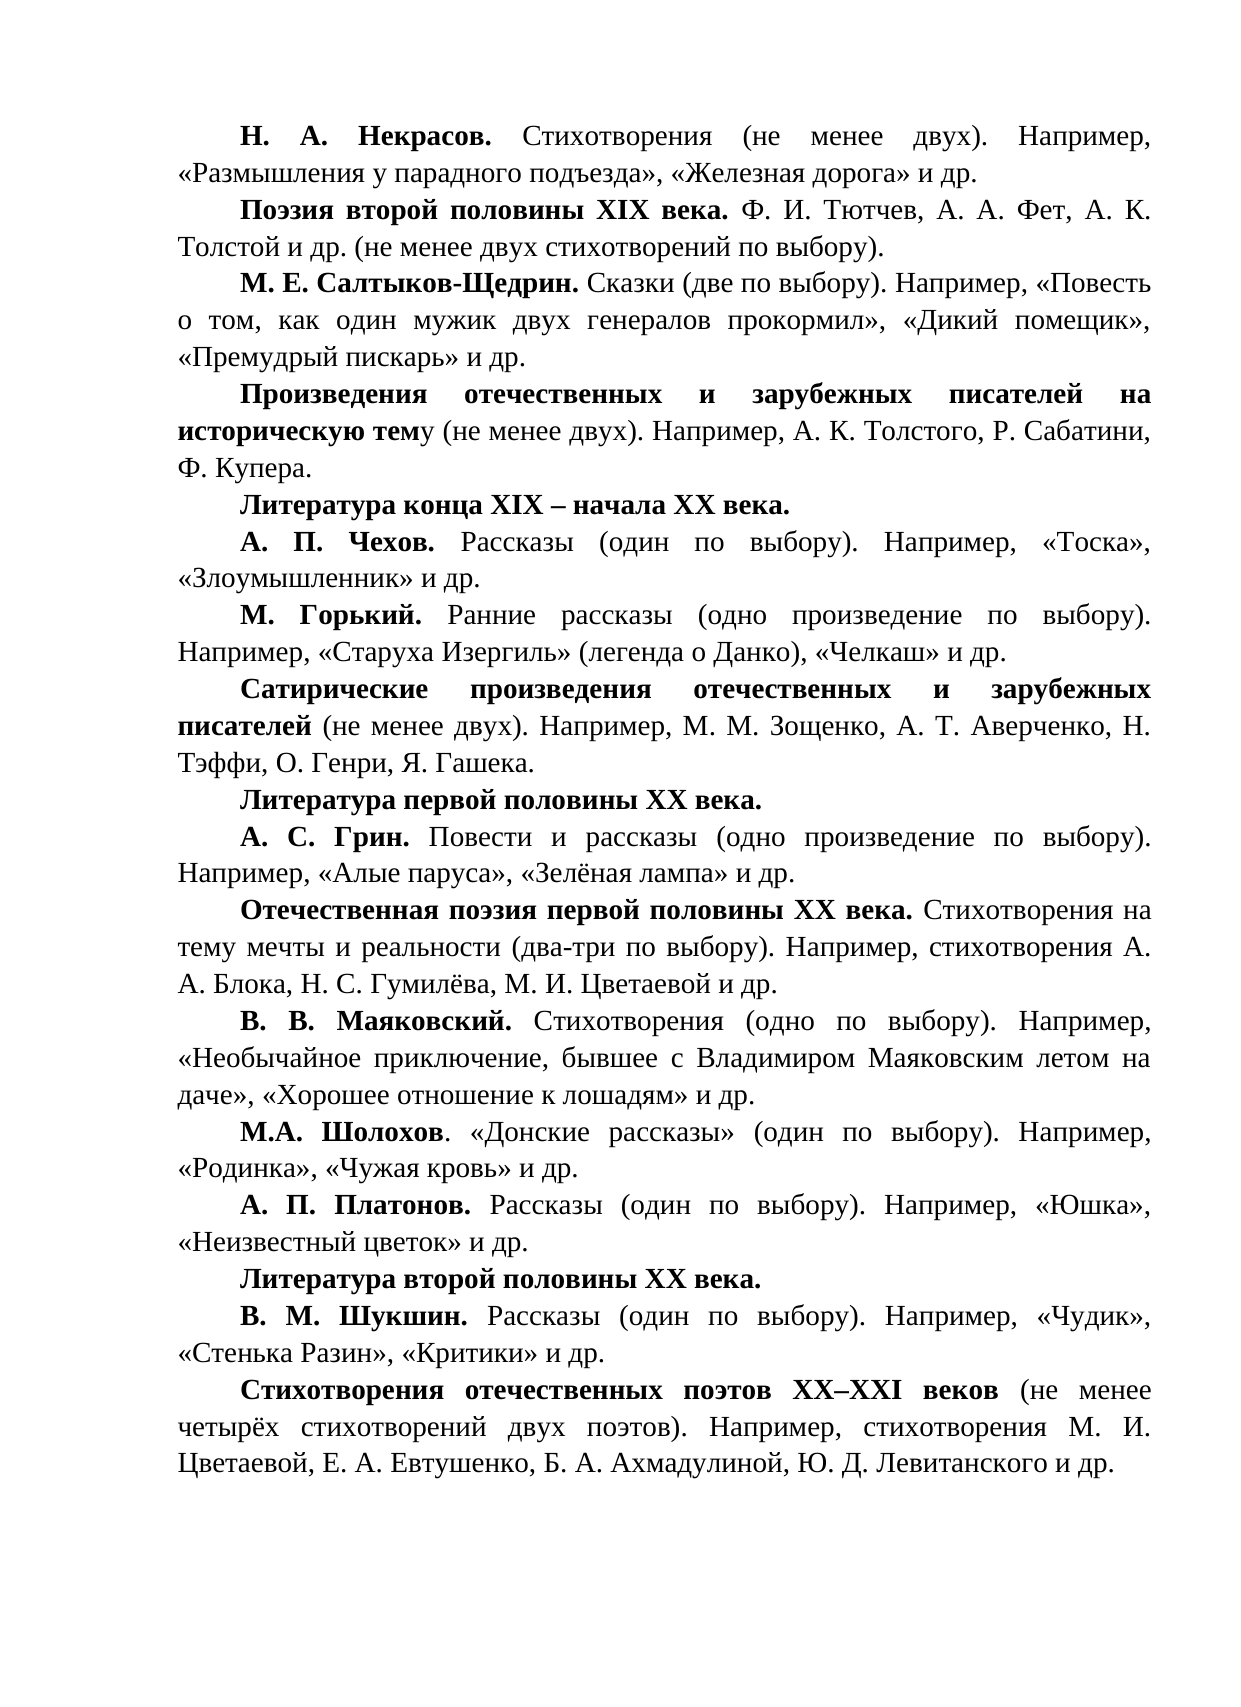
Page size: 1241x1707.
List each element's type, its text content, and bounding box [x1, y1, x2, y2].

text Литература второй половины XX века. [177, 1261, 1152, 1295]
text А. П. Чехов. Рассказы (один по выбору). Например, «Тоска», «Злоумышленник» и др. [177, 524, 1152, 594]
text А. П. Платонов. Рассказы (один по выбору). Например, «Юшка», «Неизвестный цветок» и др. [177, 1187, 1152, 1258]
text Литература первой половины XX века. [177, 782, 1152, 815]
text М.А. Шолохов. «Донские рассказы» (один по выбору). Например, «Родинка», «Чужая кровь» и др. [177, 1114, 1152, 1184]
text Поэзия второй половины XIX века. Ф. И. Тютчев, А. А. Фет, А. К. Толстой и др. (не менее двух стихотворений по выбору). [177, 192, 1152, 262]
text Н. А. Некрасов. Стихотворения (не менее двух). Например, «Размышления у парадного подъезда», «Железная дорога» и др. [177, 118, 1152, 188]
text М. Горький. Ранние рассказы (одно произведение по выбору). Например, «Старуха Изергиль» (легенда о Данко), «Челкаш» и др. [177, 597, 1152, 668]
text Стихотворения отечественных поэтов XX–XXI веков (не менее четырёх стихотворений двух поэтов). Например, стихотворения М. И. Цветаевой, Е. А. Евтушенко, Б. А. Ахмадулиной, Ю. Д. Левитанского и др. [177, 1372, 1152, 1479]
text В. В. Маяковский. Стихотворения (одно по выбору). Например, «Необычайное приключение, бывшее с Владимиром Маяковским летом на даче», «Хорошее отношение к лошадям» и др. [177, 1003, 1152, 1110]
text Сатирические произведения отечественных и зарубежных писателей (не менее двух). Например, М. М. Зощенко, А. Т. Аверченко, Н. Тэффи, О. Генри, Я. Гашека. [177, 671, 1152, 778]
text В. М. Шукшин. Рассказы (один по выбору). Например, «Чудик», «Стенька Разин», «Критики» и др. [177, 1298, 1152, 1368]
text Произведения отечественных и зарубежных писателей на историческую тему (не менее двух). Например, А. К. Толстого, Р. Сабатини, Ф. Купера. [177, 376, 1152, 483]
text Отечественная поэзия первой половины XX века. Стихотворения на тему мечты и реальности (два-три по выбору). Например, стихотворения А. А. Блока, Н. С. Гумилёва, М. И. Цветаевой и др. [177, 892, 1152, 1000]
text А. С. Грин. Повести и рассказы (одно произведение по выбору). Например, «Алые паруса», «Зелёная лампа» и др. [177, 819, 1152, 889]
text М. Е. Салтыков-Щедрин. Сказки (две по выбору). Например, «Повесть о том, как один мужик двух генералов прокормил», «Дикий помещик», «Премудрый пискарь» и др. [177, 266, 1152, 373]
text Литература конца XIX – начала XX века. [177, 487, 1152, 520]
